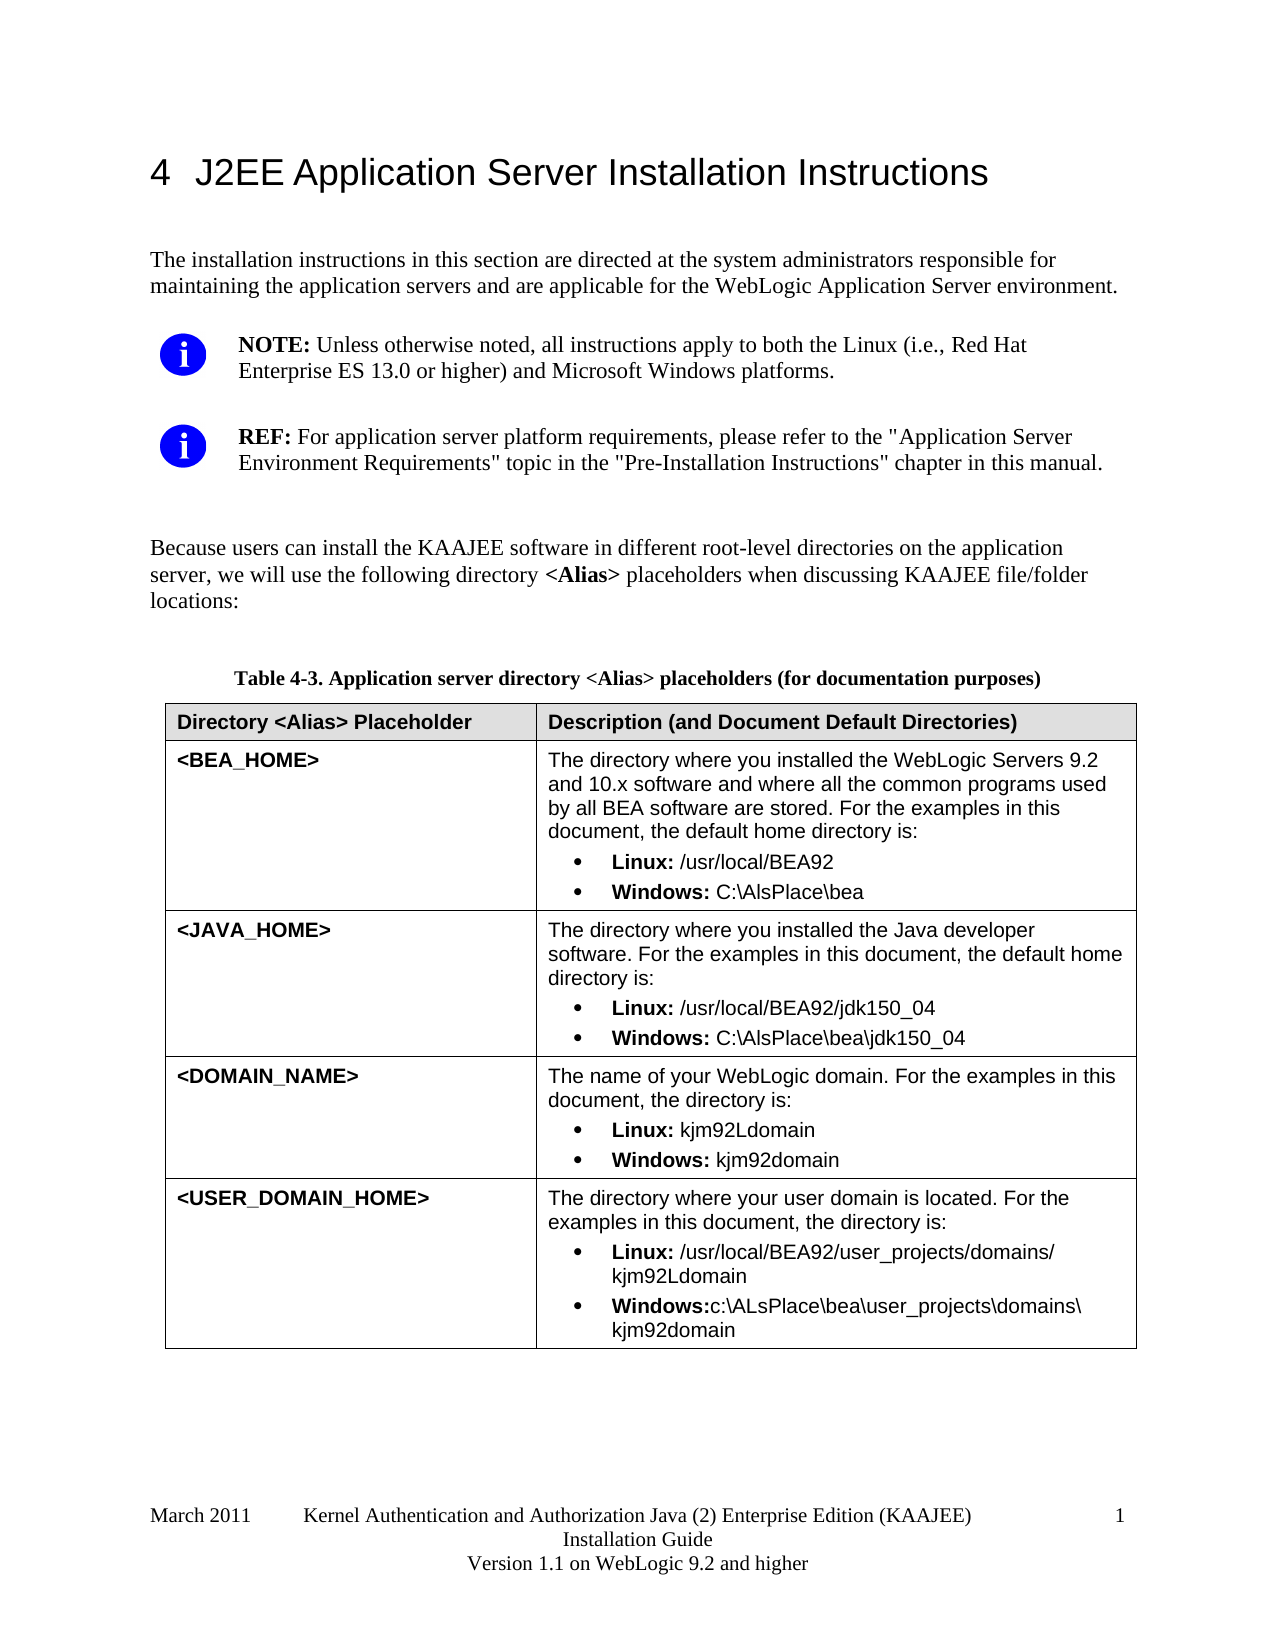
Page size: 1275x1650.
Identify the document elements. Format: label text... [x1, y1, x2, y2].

picture [159, 331, 207, 378]
table_header : For application server platform requirements, please refer to the "Application Server Environment Requirements" topic in the "Pre-Installation Instructions" chapter in this manual. [227, 416, 1136, 482]
table_header Directory <Alias> Placeholder [166, 704, 536, 740]
text The installation instructions in this section are directed at the system administrators responsible for maintaining the application servers and are applicable for the WebLogic Application Server environment. [150, 246, 1125, 298]
table_header Description (and Document Default Directories) [537, 704, 1136, 740]
picture [159, 422, 207, 470]
table_cell <JAVA_HOME> [166, 911, 536, 1056]
subtitle J2EE Application Server Installation Instructions [150, 150, 1125, 193]
table_cell The name of your WebLogic domain. For the examples in this document, the directory is: Linux: kjm92Ldomain Windows: kjm92domain [537, 1057, 1136, 1178]
table_header NOTE: Unless otherwise noted, all instructions apply to both the Linux (i.e., Red Hat Enterprise ES 13.0 or higher) and Microsoft Windows platforms. [227, 325, 1136, 390]
table_header [150, 416, 227, 482]
table_header [150, 325, 227, 390]
table_cell <USER_DOMAIN_HOME> [166, 1179, 536, 1348]
text Because users can install the KAAJEE software in different root-level directories on the application server, we will use the following directory <Alias> placeholders when discussing KAAJEE file/folder locations: [150, 534, 1125, 613]
table_cell The directory where you installed the Java developer software. For the examples in this document, the default home directory is: Linux: /usr/local/BEA92/jdk150_04 Windows: C:\AlsPlace\bea\jdk150_04 [537, 911, 1136, 1056]
table_cell <DOMAIN_NAME> [166, 1057, 536, 1178]
table_cell <BEA_HOME> [166, 741, 536, 910]
table_cell The directory where your user domain is located. For the examples in this document, the directory is: Linux: /usr/local/BEA92/user_projects/domains/ kjm92Ldomain Windows:c:\ALsPlace\bea\user_projects\domains\kjm92domain [537, 1179, 1136, 1348]
table_cell The directory where you installed the WebLogic Servers 9.2 and 10.x software and where all the common programs used by all BEA software are stored. For the examples in this document, the default home directory is: Linux: /usr/local/BEA92 Windows: C:\AlsPlace\bea [537, 741, 1136, 910]
